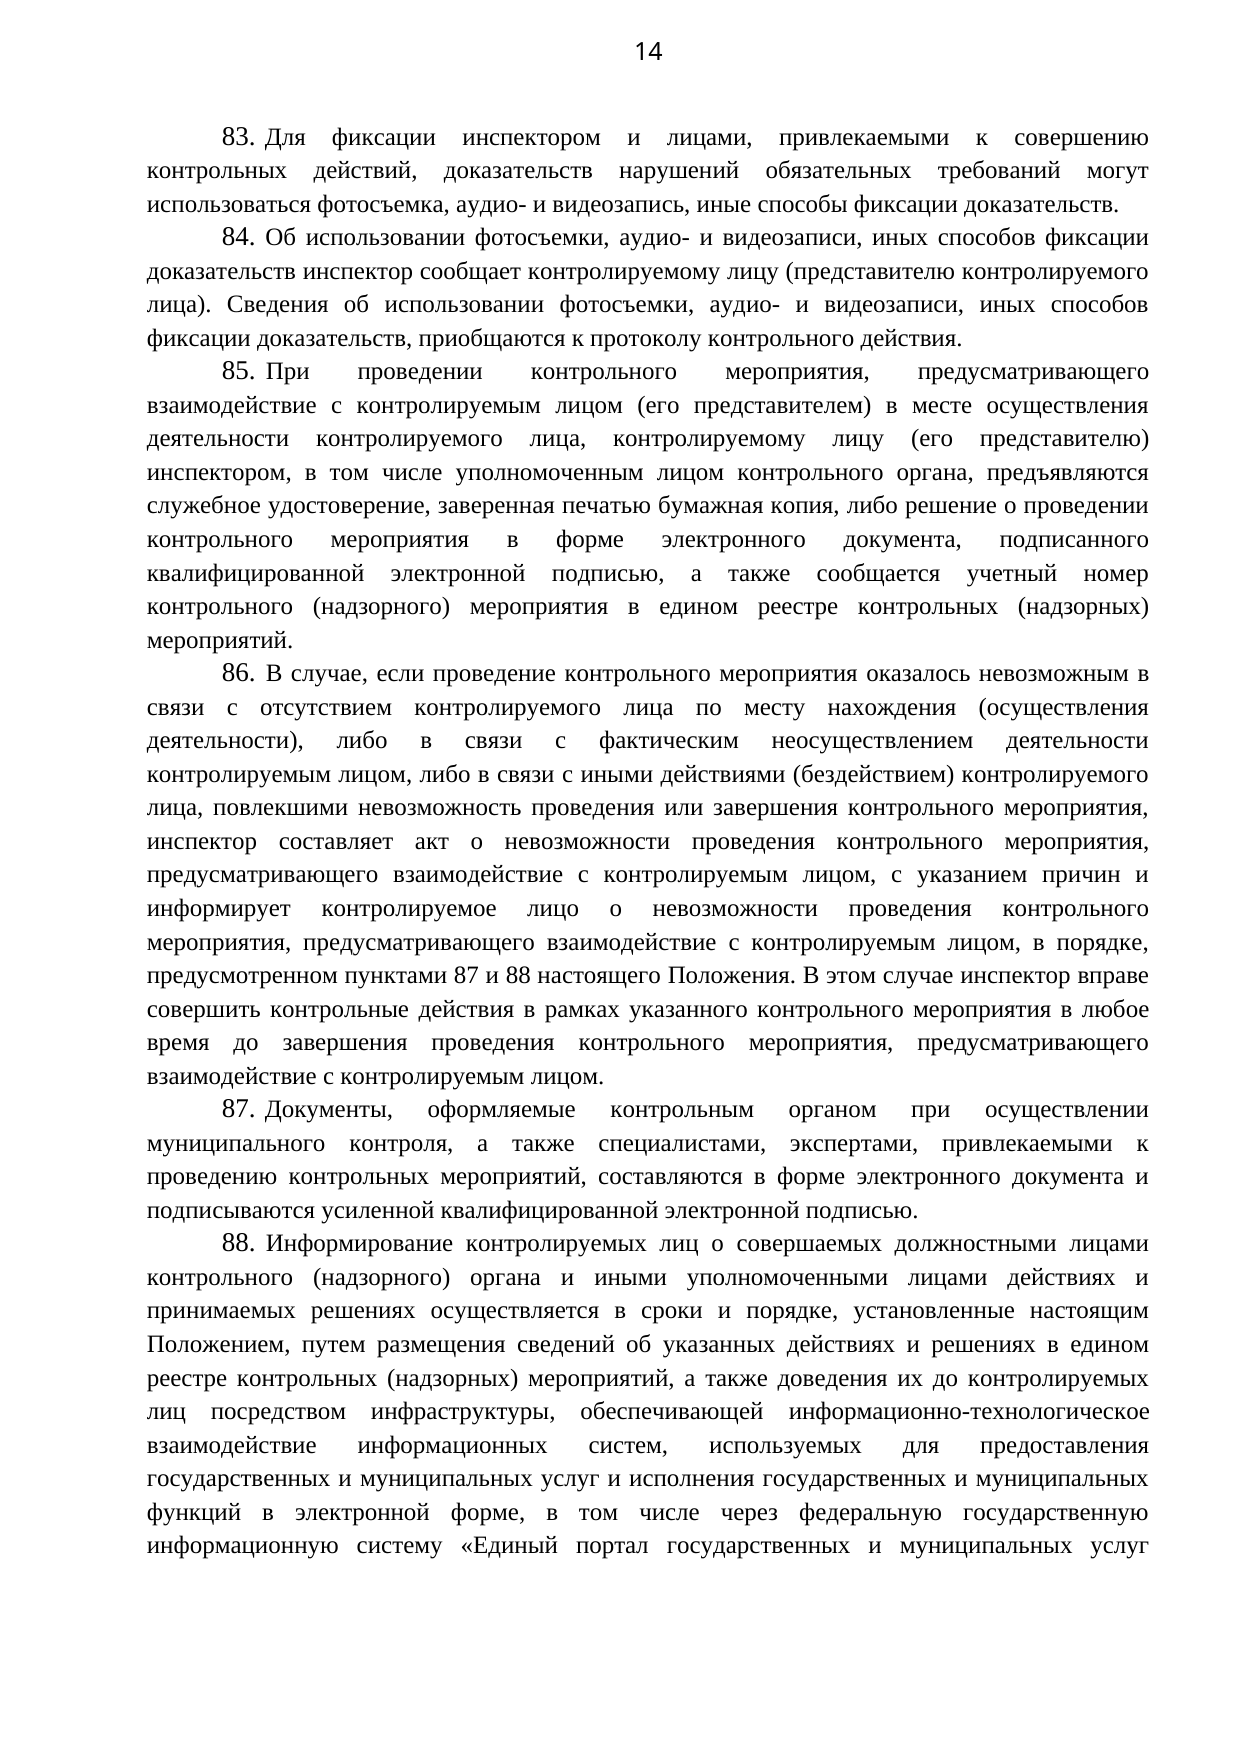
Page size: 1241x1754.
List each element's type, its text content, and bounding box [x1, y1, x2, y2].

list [147, 1225, 1150, 1560]
list В случае, если проведение контрольного мероприятия оказалось невозможным в связи с отсутствием контролируемого лица по месту нахождения (осуществления деятельности), либо в связи с фактическим неосуществлением деятельности контролируемым лицом, либо в связи с иными действиями (бездействием) контролируемого лица, повлекшими невозможность проведения или завершения контрольного мероприятия, инспектор составляет акт о невозможности проведения контрольного мероприятия, предусматривающего взаимодействие с контролируемым лицом, с указанием причин и информирует контролируемое лицо о невозможности проведения контрольного мероприятия, предусматривающего взаимодействие с контролируемым лицом, в порядке, предусмотренном пунктами 87 и 88 настоящего Положения. В этом случае инспектор вправе совершить контрольные действия в рамках указанного контрольного мероприятия в любое время до завершения проведения контрольного мероприятия, предусматривающего взаимодействие с контролируемым лицом. [147, 655, 1150, 1091]
list Об использовании фотосъемки, аудио- и видеозаписи, иных способов фиксации доказательств инспектор сообщает контролируемому лицу (представителю контролируемого лица). Сведения об использовании фотосъемки, аудио- и видеозаписи, иных способов фиксации доказательств, приобщаются к протоколу контрольного действия. [147, 219, 1150, 353]
list Документы, оформляемые контрольным органом при осуществлении муниципального контроля, а также специалистами, экспертами, привлекаемыми к проведению контрольных мероприятий, составляются в форме электронного документа и подписываются усиленной квалифицированной электронной подписью. [147, 1091, 1150, 1225]
list При проведении контрольного мероприятия, предусматривающего взаимодействие с контролируемым лицом (его представителем) в месте осуществления деятельности контролируемого лица, контролируемому лицу (его представителю) инспектором, в том числе уполномоченным лицом контрольного органа, предъявляются служебное удостоверение, заверенная печатью бумажная копия, либо решение о проведении контрольного мероприятия в форме электронного документа, подписанного квалифицированной электронной подписью, а также сообщается учетный номер контрольного (надзорного) мероприятия в едином реестре контрольных (надзорных) мероприятий. [147, 353, 1150, 655]
list Для фиксации инспектором и лицами, привлекаемыми к совершению контрольных действий, доказательств нарушений обязательных требований могут использоваться фотосъемка, аудио- и видеозапись, иные способы фиксации доказательств. [147, 118, 1150, 219]
